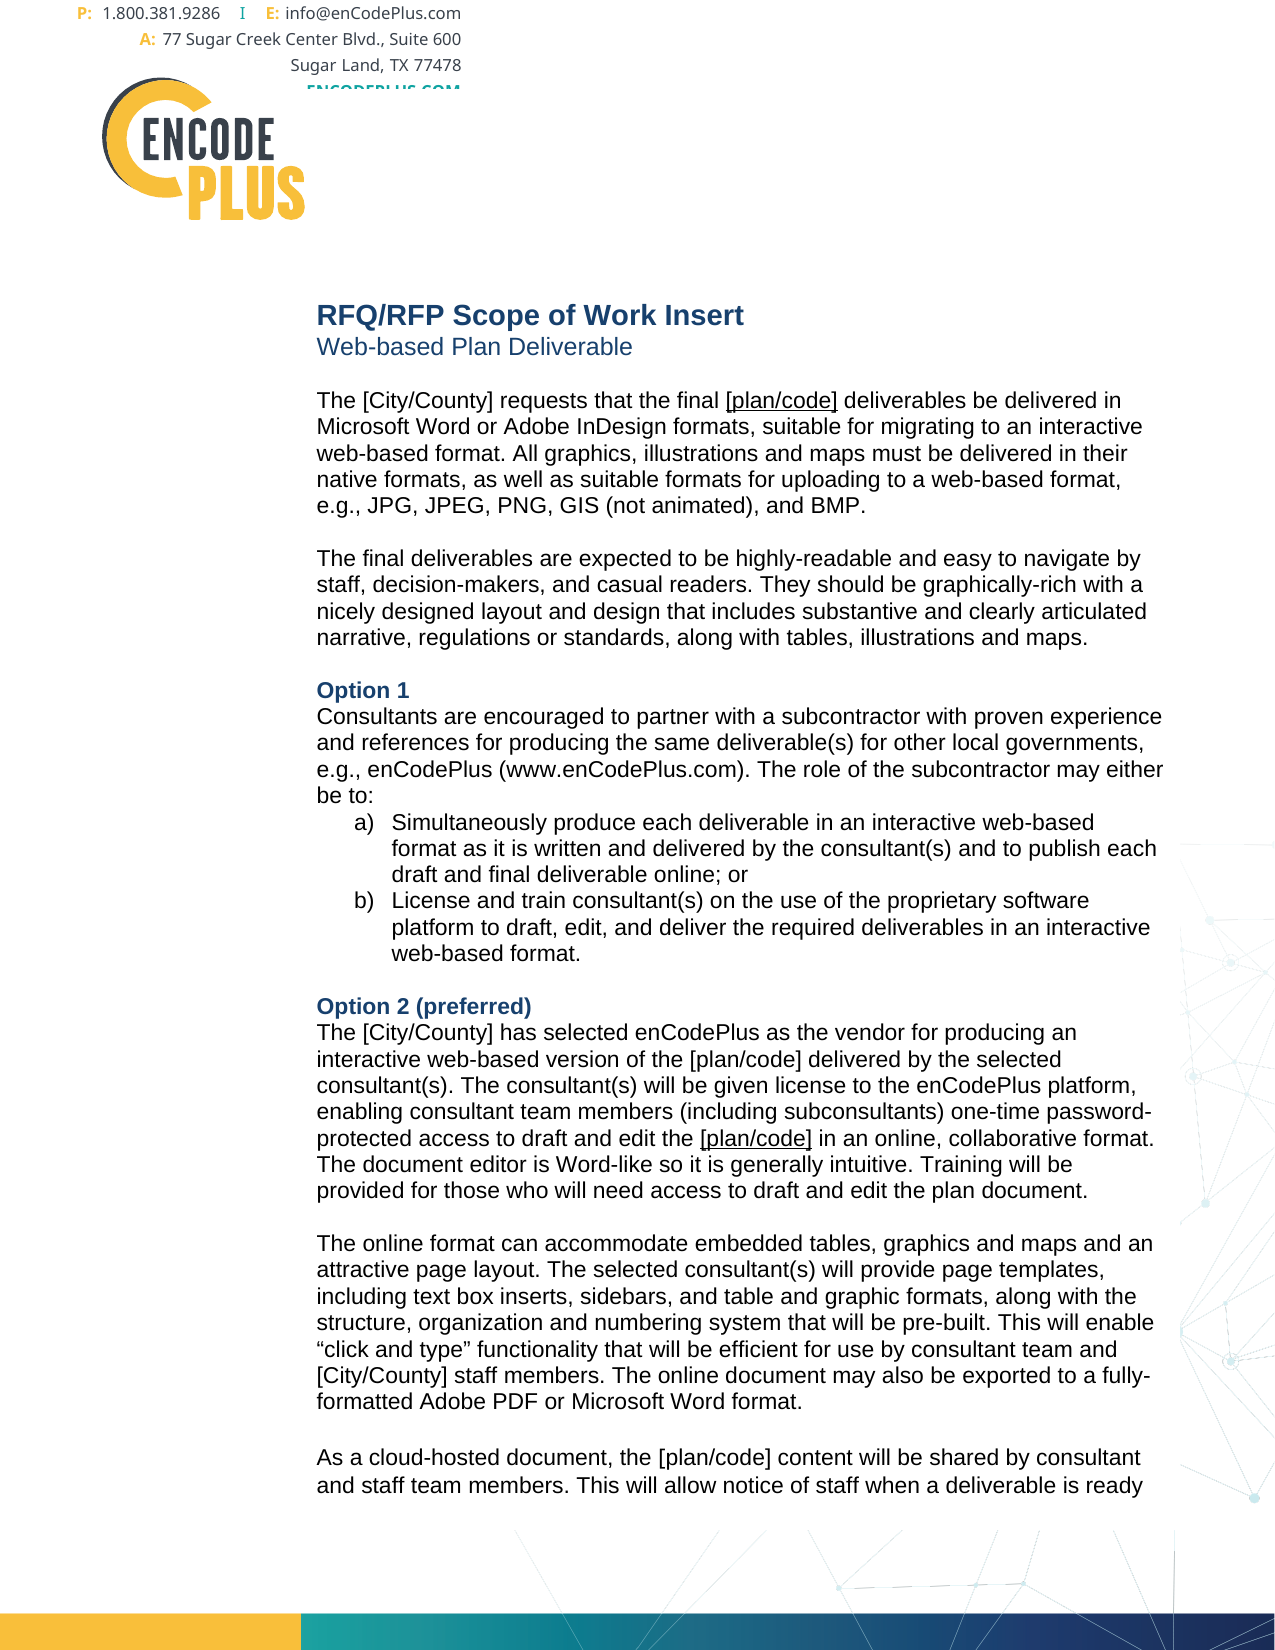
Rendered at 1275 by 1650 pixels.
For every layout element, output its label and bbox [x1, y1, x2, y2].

picture [0, 691, 1275, 1650]
